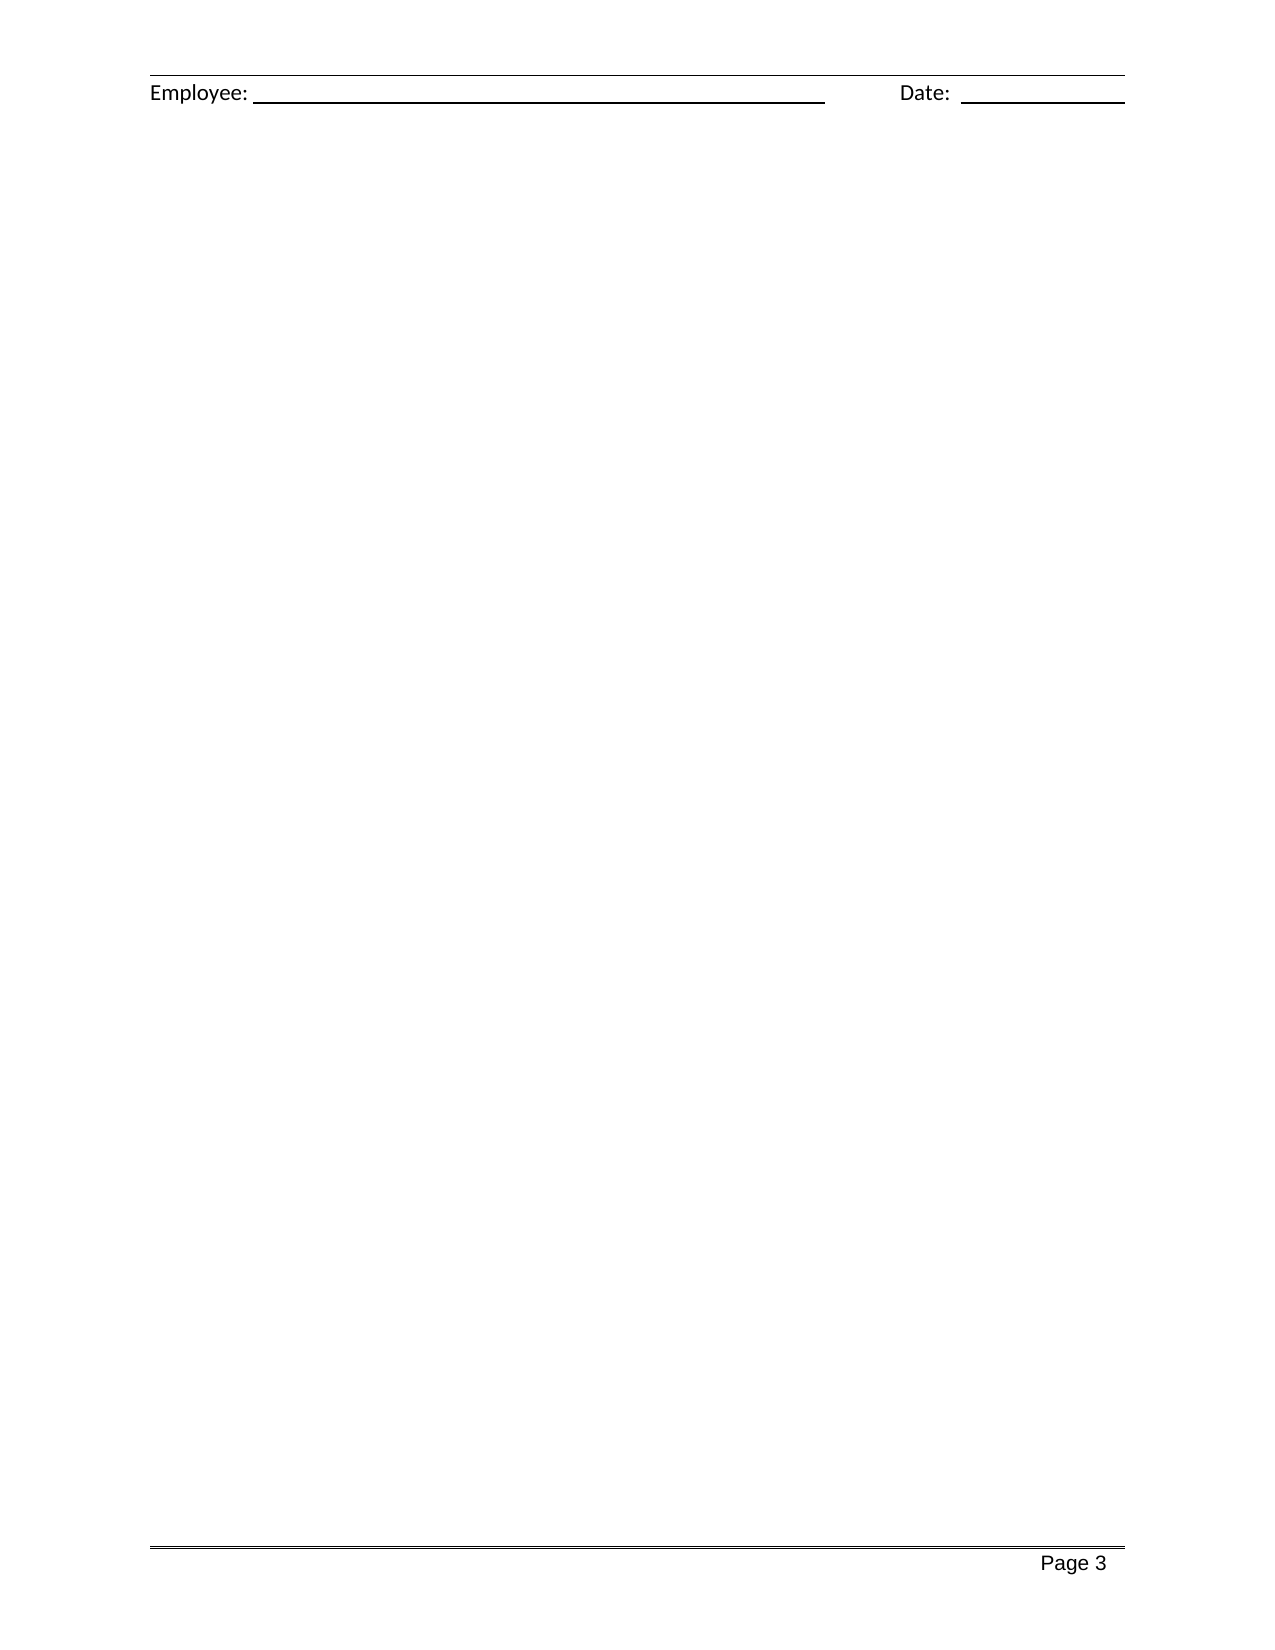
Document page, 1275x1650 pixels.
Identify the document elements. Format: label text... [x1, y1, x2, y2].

text Employee: Date: [150, 76, 1125, 106]
